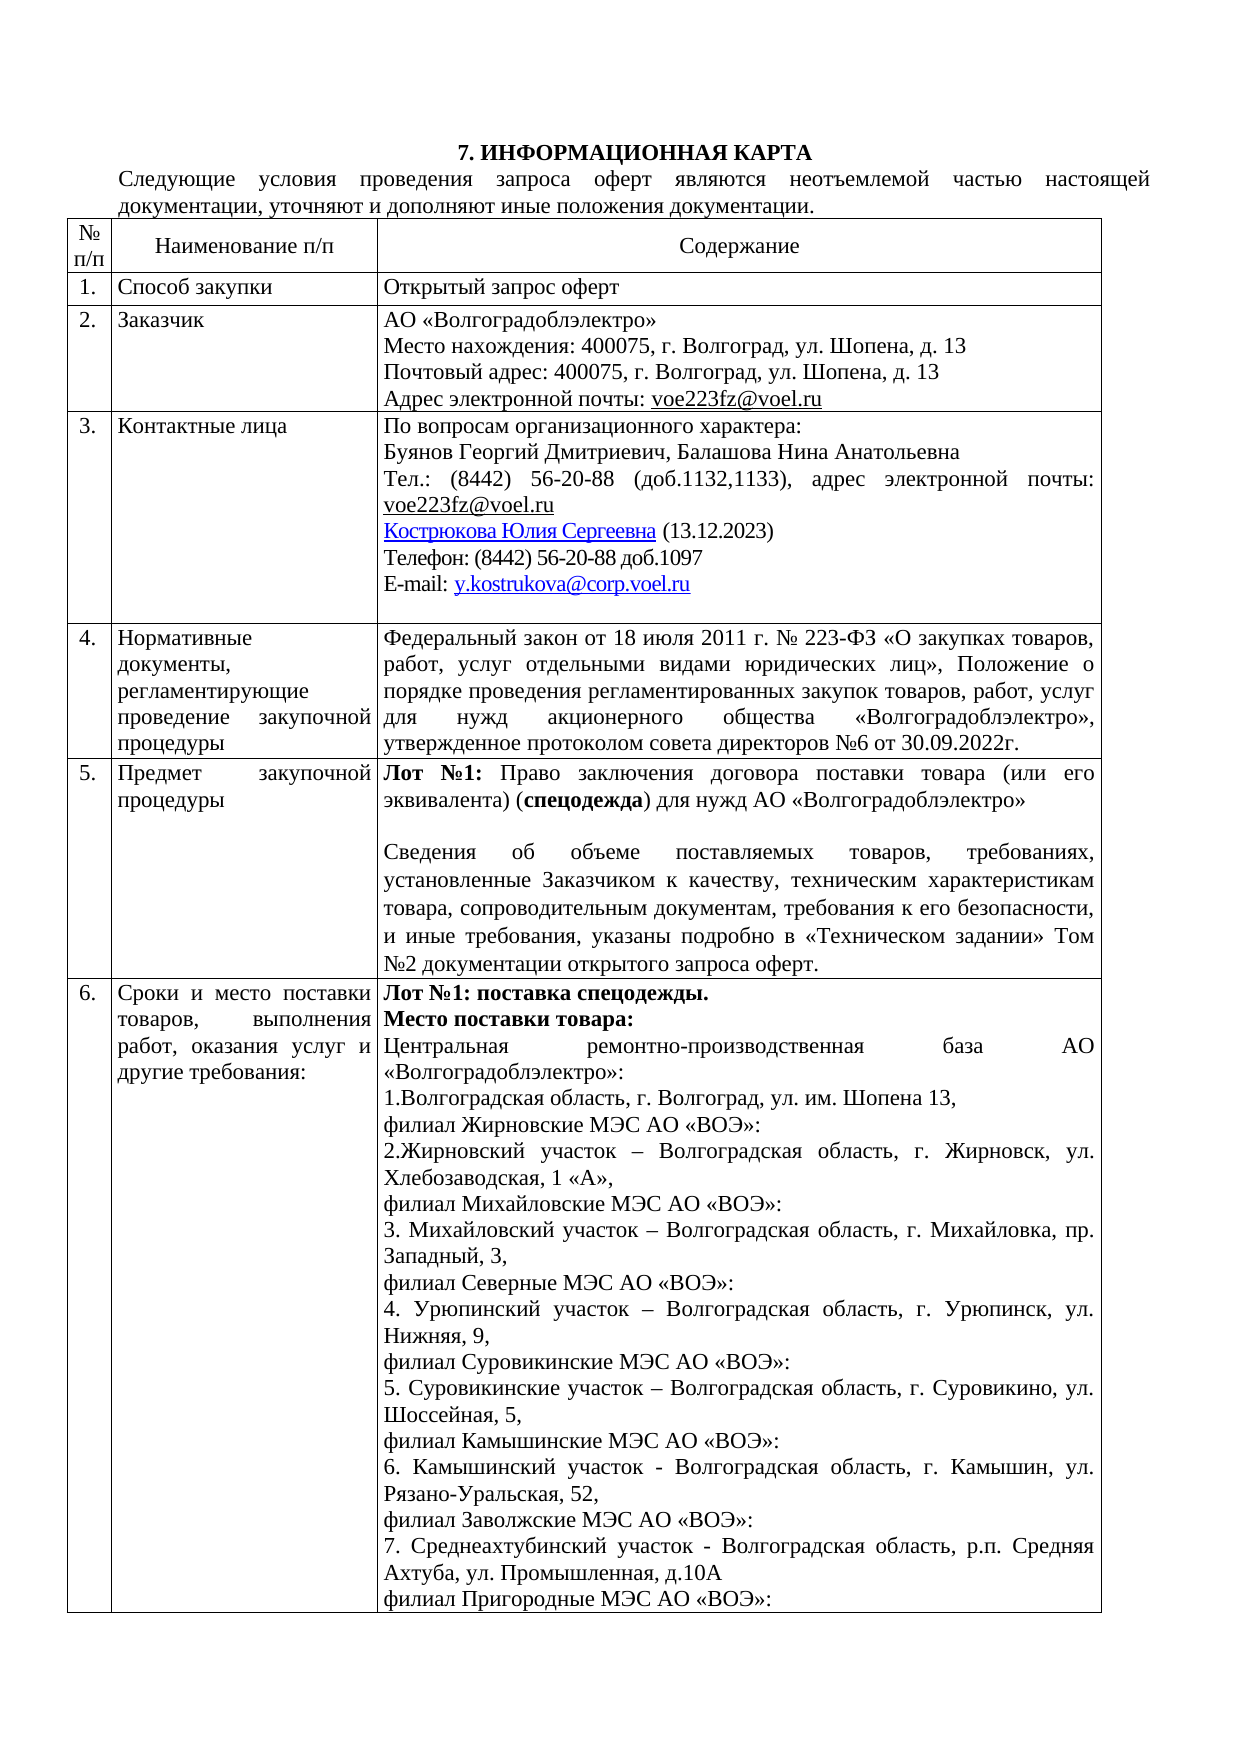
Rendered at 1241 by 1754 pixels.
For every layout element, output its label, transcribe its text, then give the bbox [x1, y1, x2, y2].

table_cell Способ закупки [112, 273, 377, 304]
table_cell [68, 273, 111, 304]
table_cell Контактные лица [112, 412, 377, 623]
table_cell [68, 624, 111, 758]
text 7. ИНФОРМАЦИОННАЯ КАРТА [118, 139, 1152, 165]
table_cell Нормативные документы, регламентирующие проведение закупочной процедуры [112, 624, 377, 758]
table_header № п/п [68, 219, 111, 272]
table_cell [68, 306, 111, 411]
table_header Наименование п/п [112, 219, 377, 272]
table_cell [68, 412, 111, 623]
table_cell По вопросам организационного характера: Буянов Георгий Дмитриевич, Балашова Нина Анатольевна Тел.: (8442) 56-20-88 (доб.1132,1133), адрес электронной почты: voe223fz@voel.ru Кострюкова Юлия Сергеевна (13.12.2023) Телефон: (8442) 56-20-88 доб.1097 E-mail: y.kostrukova@corp.voel.ru [378, 412, 1101, 623]
text Следующие условия проведения запроса оферт являются неотъемлемой частью настоящей документации, уточняют и дополняют иные положения документации. [118, 165, 1152, 218]
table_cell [378, 979, 1101, 1612]
table_cell Федеральный закон от 18 июля . № 223-ФЗ «О закупках товаров, работ, услуг отдельными видами юридических лиц», Положение о порядке проведения регламентированных закупок товаров, работ, услуг для нужд акционерного общества «Волгоградоблэлектро», утвержденное протоколом совета директоров №6 от 30.09.2022г. [378, 624, 1101, 758]
table_cell Лот №1: Право заключения договора поставки товара (или его эквивалента) (спецодежда) для нужд АО «Волгоградоблэлектро» Сведения об объеме поставляемых товаров, требованиях, установленные Заказчиком к качеству, техническим характеристикам товара, сопроводительным документам, требования к его безопасности, и иные требования, указаны подробно в «Техническом задании» Том №2 документации открытого запроса оферт. [378, 759, 1101, 978]
table_cell Открытый запрос оферт [378, 273, 1101, 304]
table_cell АО «Волгоградоблэлектро» Место нахождения: . Волгоград, ул. Шопена, д. 13 Почтовый адрес: . Волгоград, ул. Шопена, д. 13 Адрес электронной почты: voe223fz@voel.ru [378, 306, 1101, 411]
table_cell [112, 979, 377, 1612]
table_cell [68, 759, 111, 978]
table_cell Предмет закупочной процедуры [112, 759, 377, 978]
table_cell Заказчик [112, 306, 377, 411]
table_cell [68, 979, 111, 1612]
table_header Содержание [378, 219, 1101, 272]
